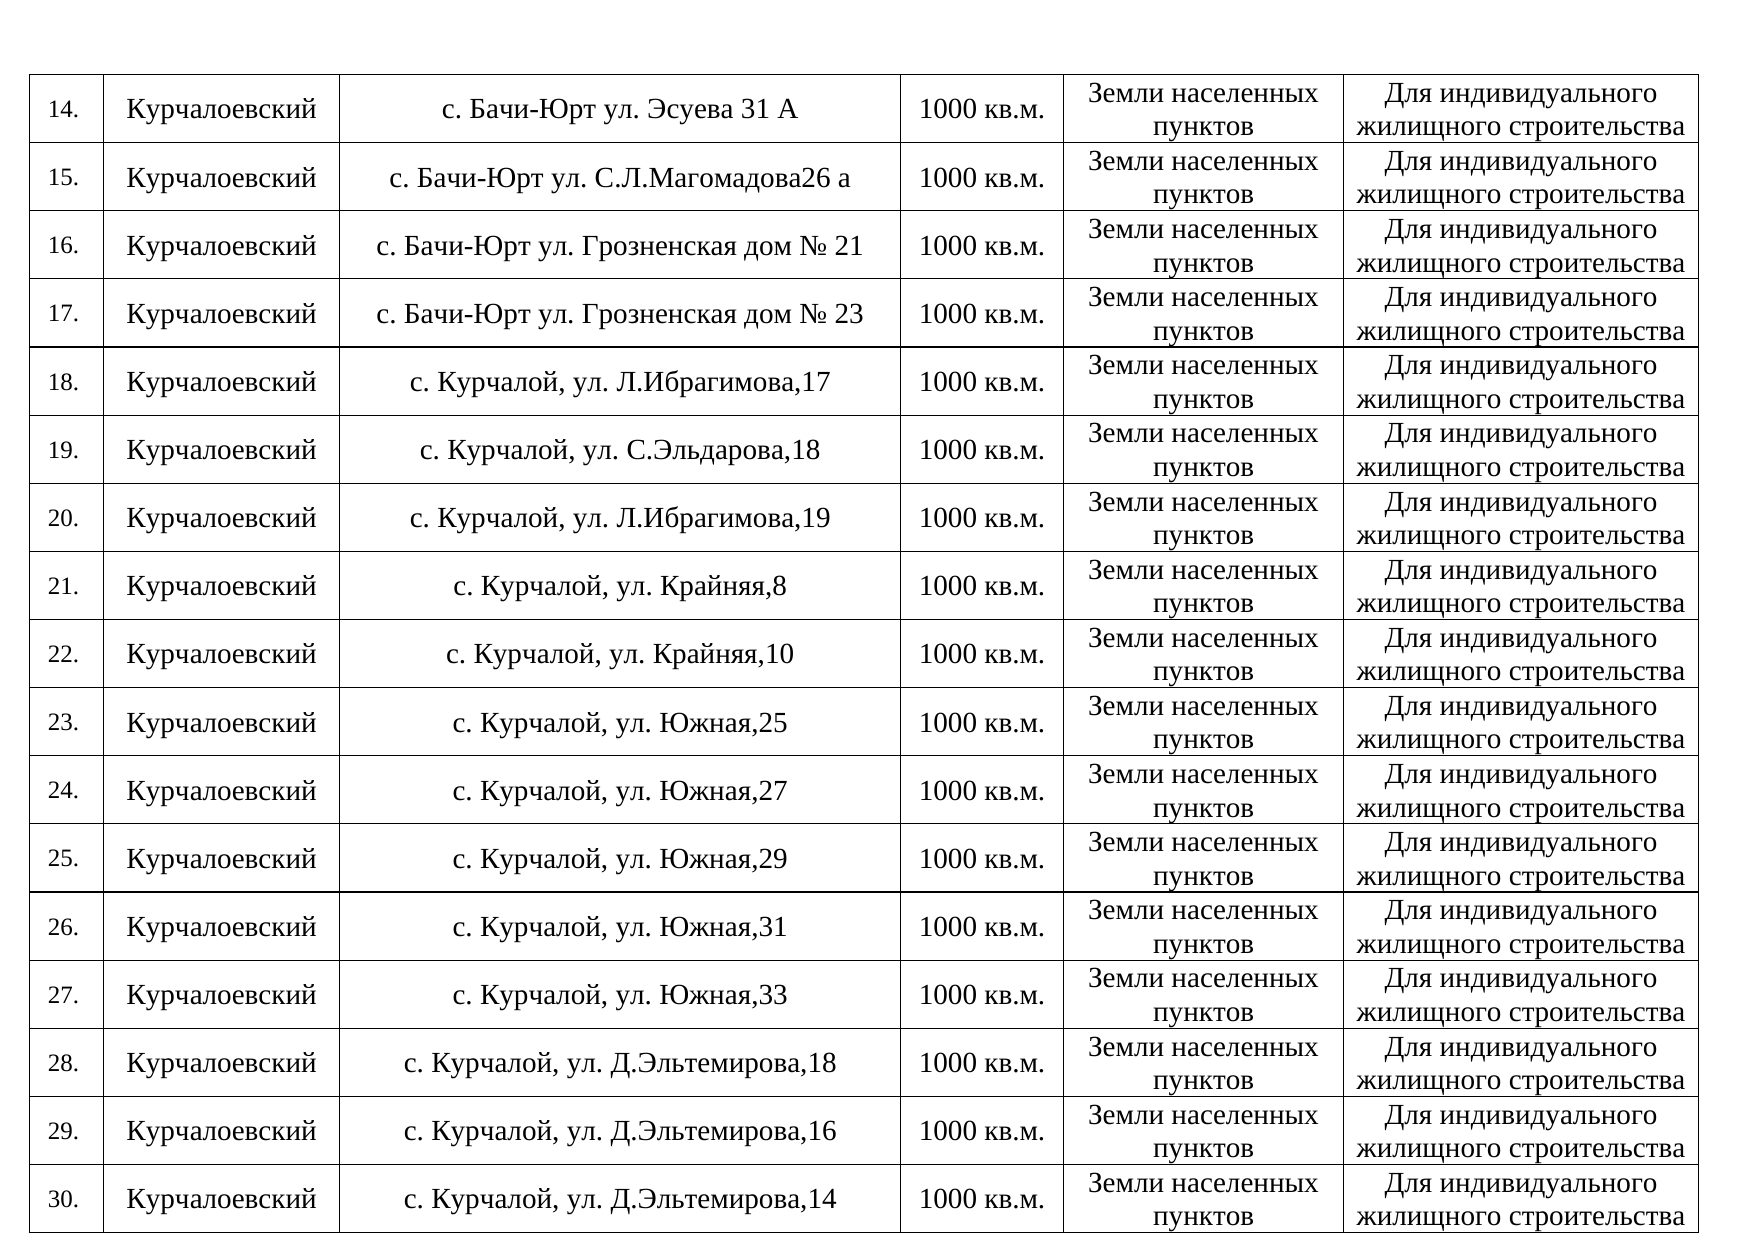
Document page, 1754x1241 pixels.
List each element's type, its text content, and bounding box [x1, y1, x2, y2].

table_cell Курчалоевский [104, 143, 339, 210]
table_cell Для индивидуального жилищного строительства [1344, 961, 1698, 1028]
table_cell Курчалоевский [104, 824, 339, 891]
table_cell Для индивидуального жилищного строительства [1344, 211, 1698, 278]
table_cell Земли населенных пунктов [1064, 279, 1343, 346]
table_cell Для индивидуального жилищного строительства [1344, 620, 1698, 687]
table_cell [30, 1029, 103, 1096]
table_cell Курчалоевский [104, 1029, 339, 1096]
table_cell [1344, 1165, 1698, 1232]
table_cell [30, 279, 103, 346]
table_cell 1000 кв.м. [901, 756, 1063, 823]
table_cell с. Курчалой, ул. Крайняя,10 [340, 620, 900, 687]
table_cell [30, 1165, 103, 1232]
table_cell Для индивидуального жилищного строительства [1344, 416, 1698, 483]
table_cell с. Курчалой, ул. Д.Эльтемирова,16 [340, 1097, 900, 1164]
table_cell Для индивидуального жилищного строительства [1344, 552, 1698, 619]
table_cell Земли населенных пунктов [1064, 416, 1343, 483]
table_cell 1000 кв.м. [901, 348, 1063, 414]
table_cell Для индивидуального жилищного строительства [1344, 348, 1698, 414]
table_cell Для индивидуального жилищного строительства [1344, 756, 1698, 823]
table_cell 1000 кв.м. [901, 211, 1063, 278]
table_cell Земли населенных пунктов [1064, 552, 1343, 619]
table_cell с. Курчалой, ул. Д.Эльтемирова,14 [340, 1165, 900, 1232]
table_cell Для индивидуального жилищного строительства [1344, 893, 1698, 959]
table_cell 1000 кв.м. [901, 1165, 1063, 1232]
table_cell Курчалоевский [104, 1097, 339, 1164]
table_cell [30, 1097, 103, 1164]
table_cell Для индивидуального жилищного строительства [1344, 688, 1698, 755]
table_cell [30, 893, 103, 959]
table_cell Земли населенных пунктов [1064, 484, 1343, 551]
table_cell [30, 416, 103, 483]
table_cell с. Курчалой, ул. Южная,33 [340, 961, 900, 1028]
table_cell с. Курчалой, ул. Южная,25 [340, 688, 900, 755]
table_cell 1000 кв.м. [901, 279, 1063, 346]
table_cell с. Курчалой, ул. С.Эльдарова,18 [340, 416, 900, 483]
table_cell Для индивидуального жилищного строительства [1344, 824, 1698, 891]
table_cell с. Курчалой, ул. Л.Ибрагимова,19 [340, 484, 900, 551]
table_cell Курчалоевский [104, 688, 339, 755]
table_cell Курчалоевский [104, 211, 339, 278]
table_cell с. Курчалой, ул. Крайняя,8 [340, 552, 900, 619]
table_cell с. Курчалой, ул. Южная,27 [340, 756, 900, 823]
table_cell с. Бачи-Юрт ул. Грозненская дом № 21 [340, 211, 900, 278]
table_cell Земли населенных пунктов [1064, 893, 1343, 959]
table_cell [30, 756, 103, 823]
table_cell с. Курчалой, ул. Д.Эльтемирова,18 [340, 1029, 900, 1096]
table_cell 1000 кв.м. [901, 893, 1063, 959]
table_cell с. Бачи-Юрт ул. Грозненская дом № 23 [340, 279, 900, 346]
table_cell 1000 кв.м. [901, 824, 1063, 891]
table_cell Земли населенных пунктов [1064, 211, 1343, 278]
table_cell [30, 620, 103, 687]
table_cell Земли населенных пунктов [1064, 824, 1343, 891]
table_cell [1344, 1029, 1698, 1096]
table_cell [30, 824, 103, 891]
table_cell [1064, 75, 1343, 142]
table_cell с. Курчалой, ул. Л.Ибрагимова,17 [340, 348, 900, 414]
table_cell 1000 кв.м. [901, 552, 1063, 619]
table_cell Курчалоевский [104, 552, 339, 619]
table_cell 1000 кв.м. [901, 143, 1063, 210]
table_cell Земли населенных пунктов [1064, 620, 1343, 687]
table_cell Курчалоевский [104, 893, 339, 959]
table_cell с. Курчалой, ул. Южная,31 [340, 893, 900, 959]
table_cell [1064, 1097, 1343, 1164]
table_cell 1000 кв.м. [901, 416, 1063, 483]
table_cell [30, 348, 103, 414]
table_cell Земли населенных пунктов [1064, 348, 1343, 414]
table_cell Курчалоевский [104, 75, 339, 142]
table_cell [30, 961, 103, 1028]
table_cell Для индивидуального жилищного строительства [1344, 279, 1698, 346]
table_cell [1064, 1165, 1343, 1232]
table_cell Для индивидуального жилищного строительства [1344, 484, 1698, 551]
table_cell с. Бачи-Юрт ул. С.Л.Магомадова26 а [340, 143, 900, 210]
table_cell Земли населенных пунктов [1064, 143, 1343, 210]
table_cell 1000 кв.м. [901, 1097, 1063, 1164]
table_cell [1344, 1097, 1698, 1164]
table_cell Земли населенных пунктов [1064, 961, 1343, 1028]
table_cell [30, 75, 103, 142]
table_cell с. Бачи-Юрт ул. Эсуева 31 А [340, 75, 900, 142]
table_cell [1344, 143, 1698, 210]
table_cell Курчалоевский [104, 620, 339, 687]
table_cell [1344, 75, 1698, 142]
table_cell [30, 143, 103, 210]
table_cell [30, 211, 103, 278]
table_cell [30, 688, 103, 755]
table_cell 1000 кв.м. [901, 484, 1063, 551]
table_cell 1000 кв.м. [901, 1029, 1063, 1096]
table_cell Земли населенных пунктов [1064, 688, 1343, 755]
table_cell с. Курчалой, ул. Южная,29 [340, 824, 900, 891]
table_cell Курчалоевский [104, 416, 339, 483]
table_cell [30, 552, 103, 619]
table_cell Земли населенных пунктов [1064, 756, 1343, 823]
table_cell Курчалоевский [104, 961, 339, 1028]
table_cell 1000 кв.м. [901, 688, 1063, 755]
table_cell Курчалоевский [104, 484, 339, 551]
table_cell 1000 кв.м. [901, 620, 1063, 687]
table_cell Курчалоевский [104, 348, 339, 414]
table_cell Курчалоевский [104, 756, 339, 823]
table_cell 1000 кв.м. [901, 75, 1063, 142]
table_cell Земли населенных пунктов [1064, 1029, 1343, 1096]
table_cell [30, 484, 103, 551]
table_cell Курчалоевский [104, 1165, 339, 1232]
table_cell 1000 кв.м. [901, 961, 1063, 1028]
table_cell Курчалоевский [104, 279, 339, 346]
